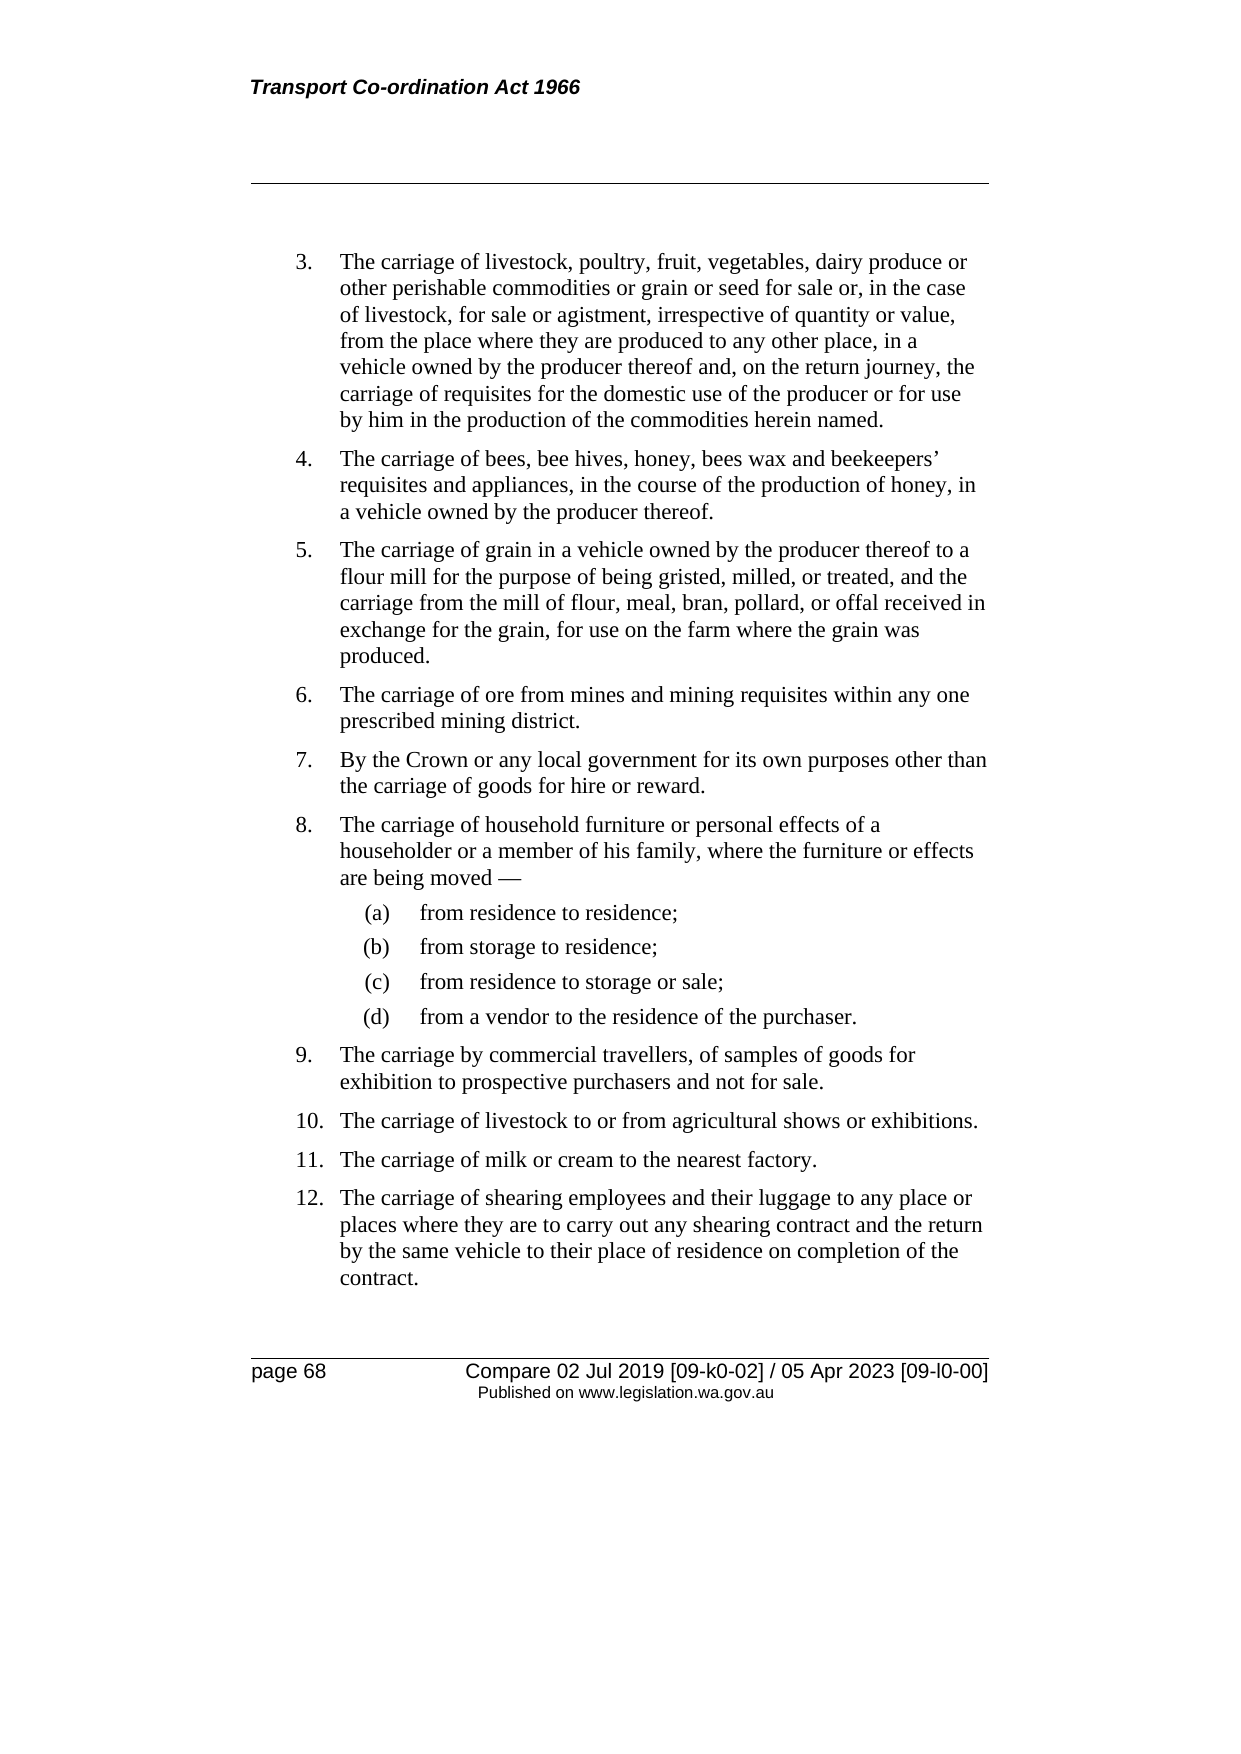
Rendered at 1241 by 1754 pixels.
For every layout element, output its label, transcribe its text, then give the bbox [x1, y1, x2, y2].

text 12. The carriage of shearing employees and their luggage to any place or places where they are to carry out any shearing contract and the return by the same vehicle to their place of residence on completion of the contract. [251, 1184, 989, 1290]
text (d) from a vendor to the residence of the purchaser. [251, 1003, 989, 1029]
text 5. The carriage of grain in a vehicle owned by the producer thereof to a flour mill for the purpose of being gristed, milled, or treated, and the carriage from the mill of flour, meal, bran, pollard, or offal received in exchange for the grain, for use on the farm where the grain was produced. [251, 537, 989, 668]
text (b) from storage to residence; [251, 933, 989, 960]
text 7. By the Crown or any local government for its own purposes other than the carriage of goods for hire or reward. [251, 746, 989, 799]
text 10. The carriage of livestock to or from agricultural shows or exhibitions. [251, 1107, 989, 1133]
text 11. The carriage of milk or cream to the nearest factory. [251, 1146, 989, 1172]
text (c) from residence to storage or sale; [251, 968, 989, 994]
text 3. The carriage of livestock, poultry, fruit, vegetables, dairy produce or other perishable commodities or grain or seed for sale or, in the case of livestock, for sale or agistment, irrespective of quantity or value, from the place where they are produced to any other place, in a vehicle owned by the producer thereof and, on the return journey, the carriage of requisites for the domestic use of the producer or for use by him in the production of the commodities herein named. [251, 248, 989, 432]
text (a) from residence to residence; [251, 899, 989, 925]
text 6. The carriage of ore from mines and mining requisites within any one prescribed mining district. [251, 681, 989, 733]
text 4. The carriage of bees, bee hives, honey, bees wax and beekeepers’ requisites and appliances, in the course of the production of honey, in a vehicle owned by the producer thereof. [251, 445, 989, 524]
text 9. The carriage by commercial travellers, of samples of goods for exhibition to prospective purchasers and not for sale. [251, 1042, 989, 1094]
text 8. The carriage of household furniture or personal effects of a householder or a member of his family, where the furniture or effects are being moved — [251, 811, 989, 890]
